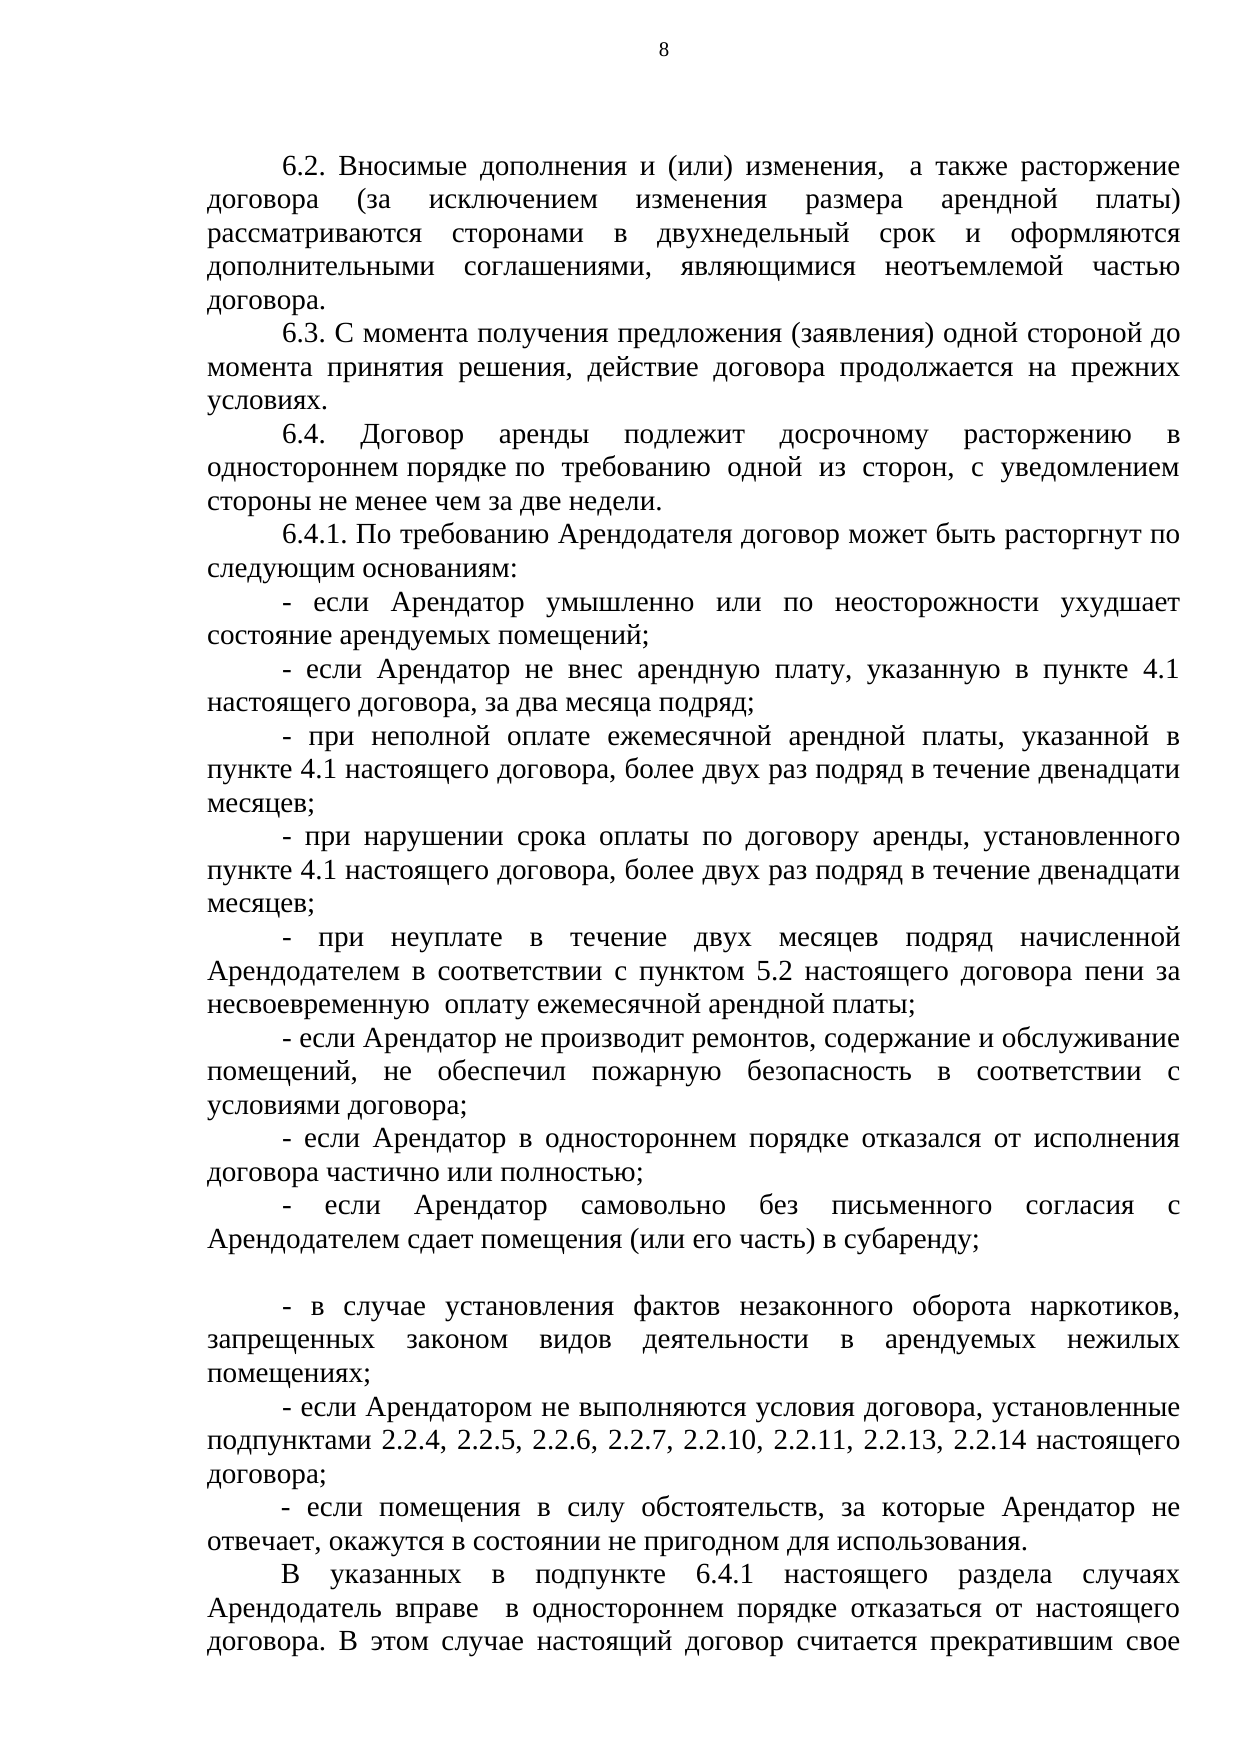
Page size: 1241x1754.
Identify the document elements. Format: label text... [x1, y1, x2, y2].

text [207, 1556, 1181, 1657]
text - при нарушении срока оплаты по договору аренды, установленного пункте 4.1 настоящего договора, более двух раз подряд в течение двенадцати месяцев; [207, 818, 1181, 919]
text - если помещения в силу обстоятельств, за которые Арендатор не отвечает, окажутся в состоянии не пригодном для использования. [207, 1489, 1181, 1556]
text 6.4. Договор аренды подлежит досрочному расторжению в одностороннем порядке по требованию одной из сторон, с уведомлением стороны не менее чем за две недели. [207, 416, 1181, 517]
text 6.2. Вносимые дополнения и (или) изменения, а также расторжение договора (за исключением изменения размера арендной платы) рассматриваются сторонами в двухнедельный срок и оформляются дополнительными соглашениями, являющимися неотъемлемой частью договора. [207, 148, 1181, 315]
text - в случае установления фактов незаконного оборота наркотиков, запрещенных законом видов деятельности в арендуемых нежилых помещениях; [207, 1288, 1181, 1389]
text - если Арендатор не внес арендную плату, указанную в пункте 4.1 настоящего договора, за два месяца подряд; [207, 651, 1181, 718]
text - если Арендатор в одностороннем порядке отказался от исполнения договора частично или полностью; [207, 1120, 1181, 1187]
text 6.3. С момента получения предложения (заявления) одной стороной до момента принятия решения, действие договора продолжается на прежних условиях. [207, 315, 1181, 416]
text - при неуплате в течение двух месяцев подряд начисленной Арендодателем в соответствии с пунктом 5.2 настоящего договора пени за несвоевременную оплату ежемесячной арендной платы; [207, 919, 1181, 1020]
text - если Арендатор не производит ремонтов, содержание и обслуживание помещений, не обеспечил пожарную безопасность в соответствии с условиями договора; [207, 1020, 1181, 1120]
text 6.4.1. По требованию Арендодателя договор может быть расторгнут по следующим основаниям: [207, 517, 1181, 584]
text - при неполной оплате ежемесячной арендной платы, указанной в пункте 4.1 настоящего договора, более двух раз подряд в течение двенадцати месяцев; [207, 718, 1181, 818]
text - если Арендатором не выполняются условия договора, установленные подпунктами 2.2.4, 2.2.5, 2.2.6, 2.2.7, 2.2.10, 2.2.11, 2.2.13, 2.2.14 настоящего договора; [207, 1389, 1181, 1489]
text - если Арендатор умышленно или по неосторожности ухудшает состояние арендуемых помещений; [207, 584, 1181, 651]
text - если Арендатор самовольно без письменного согласия с Арендодателем сдает помещения (или его часть) в субаренду; [207, 1187, 1181, 1254]
